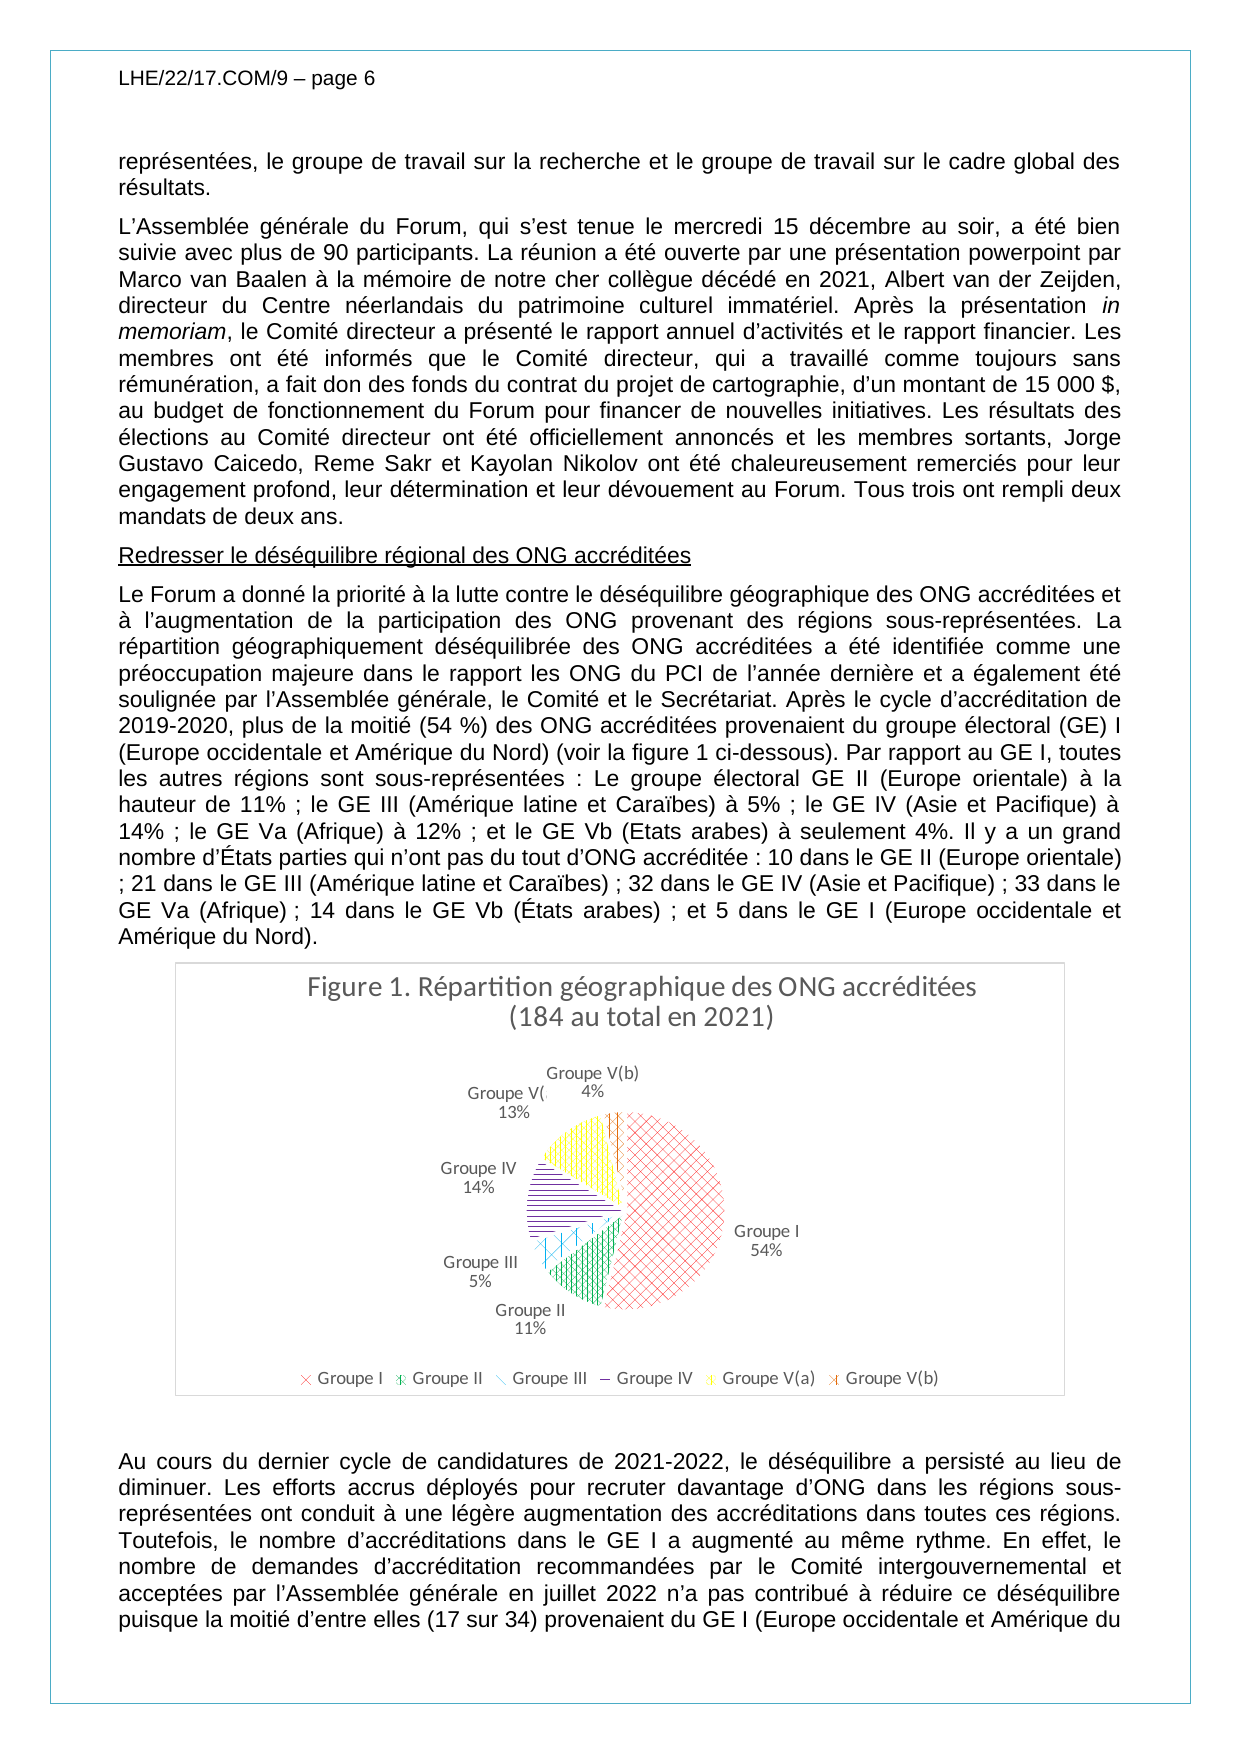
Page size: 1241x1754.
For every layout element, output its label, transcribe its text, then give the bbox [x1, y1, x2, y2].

text Redresser le déséquilibre régional des ONG accréditées [118, 542, 1122, 568]
picture [535, 1240, 544, 1250]
picture [496, 1375, 506, 1385]
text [118, 148, 1122, 200]
picture [563, 1230, 575, 1251]
text Le Forum a donné la priorité à la lutte contre le déséquilibre géographique des ONG accréditées et à l’augmentation de la participation des ONG provenant des régions sous-représentées. La répartition géographiquement déséquilibrée des ONG accréditées a été identifiée comme une préoccupation majeure dans le rapport les ONG du PCI de l’année dernière et a également été soulignée par l’Assemblée générale, le Comité et le Secrétariat. Après le cycle d’accréditation de 2019-2020, plus de la moitié (54 %) des ONG accréditées provenaient du groupe électoral (GE) I (Europe occidentale et Amérique du Nord) (voir la figure 1 ci-dessous). Par rapport au GE I, toutes les autres régions sont sous-représentées : Le groupe électoral GE II (Europe orientale) à la hauteur de 11% ; le GE III (Amérique latine et Caraïbes) à 5% ; le GE IV (Asie et Pacifique) à 14% ; le GE Va (Afrique) à 12% ; et le GE Vb (Etats arabes) à seulement 4%. Il y a un grand nombre d’États parties qui n’ont pas du tout d’ONG accréditée : 10 dans le GE II (Europe orientale) ; 21 dans le GE III (Amérique latine et Caraïbes) ; 32 dans le GE IV (Asie et Pacifique) ; 33 dans le GE Va (Afrique) ; 14 dans le GE Vb (États arabes) ; et 5 dans le GE I (Europe occidentale et Amérique du Nord). [118, 581, 1122, 949]
picture [547, 1246, 560, 1260]
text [118, 1448, 1122, 1632]
text L’Assemblée générale du Forum, qui s’est tenue le mercredi 15 décembre au soir, a été bien suivie avec plus de 90 participants. La réunion a été ouverte par une présentation powerpoint par Marco van Baalen à la mémoire de notre cher collègue décédé en 2021, Albert van der Zeijden, directeur du Centre néerlandais du patrimoine culturel immatériel. Après la présentation in memoriam, le Comité directeur a présenté le rapport annuel d’activités et le rapport financier. Les membres ont été informés que le Comité directeur, qui a travaillé comme toujours sans rémunération, a fait don des fonds du contrat du projet de cartographie, d’un montant de 15 000 $, au budget de fonctionnement du Forum pour financer de nouvelles initiatives. Les résultats des élections au Comité directeur ont été officiellement annoncés et les membres sortants, Jorge Gustavo Caicedo, Reme Sakr et Kayolan Nikolov ont été chaleureusement remerciés pour leur engagement profond, leur détermination et leur dévouement au Forum. Tous trois ont rempli deux mandats de deux ans. [118, 213, 1122, 529]
